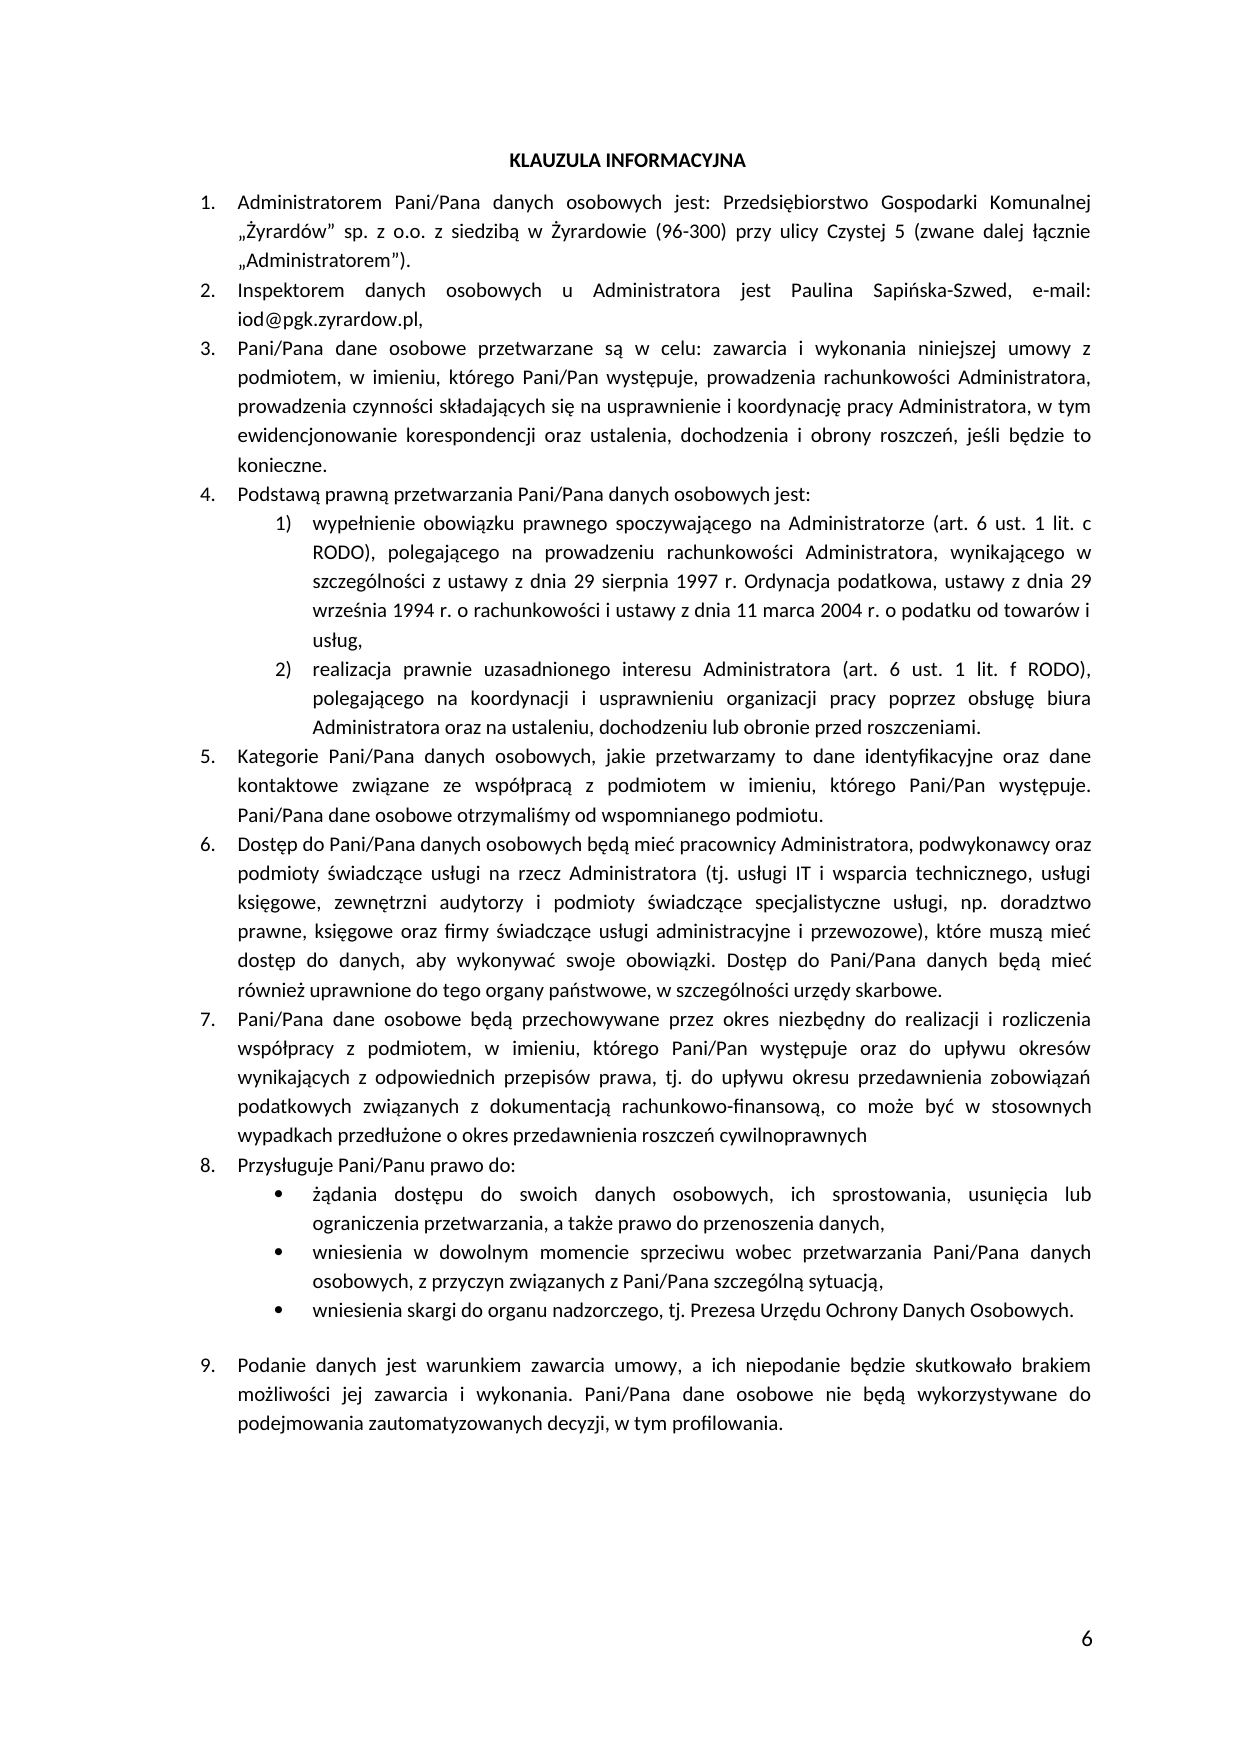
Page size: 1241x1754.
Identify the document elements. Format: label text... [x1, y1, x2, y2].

list Kategorie Pani/Pana danych osobowych, jakie przetwarzamy to dane identyfikacyjne oraz dane kontaktowe związane ze współpracą z podmiotem w imieniu, którego Pani/Pan występuje. Pani/Pana dane osobowe otrzymaliśmy od wspomnianego podmiotu. [200, 743, 1093, 827]
list Pani/Pana dane osobowe przetwarzane są w celu: zawarcia i wykonania niniejszej umowy z podmiotem, w imieniu, którego Pani/Pan występuje, prowadzenia rachunkowości Administratora, prowadzenia czynności składających się na usprawnienie i koordynację pracy Administratora, w tym ewidencjonowanie korespondencji oraz ustalenia, dochodzenia i obrony roszczeń, jeśli będzie to konieczne. [200, 335, 1093, 477]
list żądania dostępu do swoich danych osobowych, ich sprostowania, usunięcia lub ograniczenia przetwarzania, a także prawo do przenoszenia danych, [275, 1181, 1093, 1236]
list Administratorem Pani/Pana danych osobowych jest: Przedsiębiorstwo Gospodarki Komunalnej „Żyrardów” sp. z o.o. z siedzibą w Żyrardowie (96-300) przy ulicy Czystej 5 (zwane dalej łącznie „Administratorem”). [200, 189, 1093, 273]
list Pani/Pana dane osobowe będą przechowywane przez okres niezbędny do realizacji i rozliczenia współpracy z podmiotem, w imieniu, którego Pani/Pan występuje oraz do upływu okresów wynikających z odpowiednich przepisów prawa, tj. do upływu okresu przedawnienia zobowiązań podatkowych związanych z dokumentacją rachunkowo-finansową, co może być w stosownych wypadkach przedłużone o okres przedawnienia roszczeń cywilnoprawnych [200, 1006, 1093, 1148]
list Przysługuje Pani/Panu prawo do: [200, 1152, 1093, 1177]
list realizacja prawnie uzasadnionego interesu Administratora (art. 6 ust. 1 lit. f RODO), polegającego na koordynacji i usprawnieniu organizacji pracy poprzez obsługę biura Administratora oraz na ustaleniu, dochodzeniu lub obronie przed roszczeniami. [275, 656, 1093, 740]
list wniesienia w dowolnym momencie sprzeciwu wobec przetwarzania Pani/Pana danych osobowych, z przyczyn związanych z Pani/Pana szczególną sytuacją, [275, 1239, 1093, 1294]
list Podanie danych jest warunkiem zawarcia umowy, a ich niepodanie będzie skutkowało brakiem możliwości jej zawarcia i wykonania. Pani/Pana dane osobowe nie będą wykorzystywane do podejmowania zautomatyzowanych decyzji, w tym profilowania. [200, 1352, 1093, 1436]
text KLAUZULA INFORMACYJNA [162, 148, 1093, 173]
list Inspektorem danych osobowych u Administratora jest Paulina Sapińska-Szwed, e-mail: iod@pgk.zyrardow.pl, [200, 277, 1093, 331]
list wniesienia skargi do organu nadzorczego, tj. Prezesa Urzędu Ochrony Danych Osobowych. [275, 1298, 1093, 1323]
list Podstawą prawną przetwarzania Pani/Pana danych osobowych jest: [200, 481, 1093, 506]
list wypełnienie obowiązku prawnego spoczywającego na Administratorze (art. 6 ust. 1 lit. c RODO), polegającego na prowadzeniu rachunkowości Administratora, wynikającego w szczególności z ustawy z dnia 29 sierpnia 1997 r. Ordynacja podatkowa, ustawy z dnia 29 września 1994 r. o rachunkowości i ustawy z dnia 11 marca 2004 r. o podatku od towarów i usług, [275, 510, 1093, 652]
list Dostęp do Pani/Pana danych osobowych będą mieć pracownicy Administratora, podwykonawcy oraz podmioty świadczące usługi na rzecz Administratora (tj. usługi IT i wsparcia technicznego, usługi księgowe, zewnętrzni audytorzy i podmioty świadczące specjalistyczne usługi, np. doradztwo prawne, księgowe oraz firmy świadczące usługi administracyjne i przewozowe), które muszą mieć dostęp do danych, aby wykonywać swoje obowiązki. Dostęp do Pani/Pana danych będą mieć również uprawnione do tego organy państwowe, w szczególności urzędy skarbowe. [200, 831, 1093, 1002]
